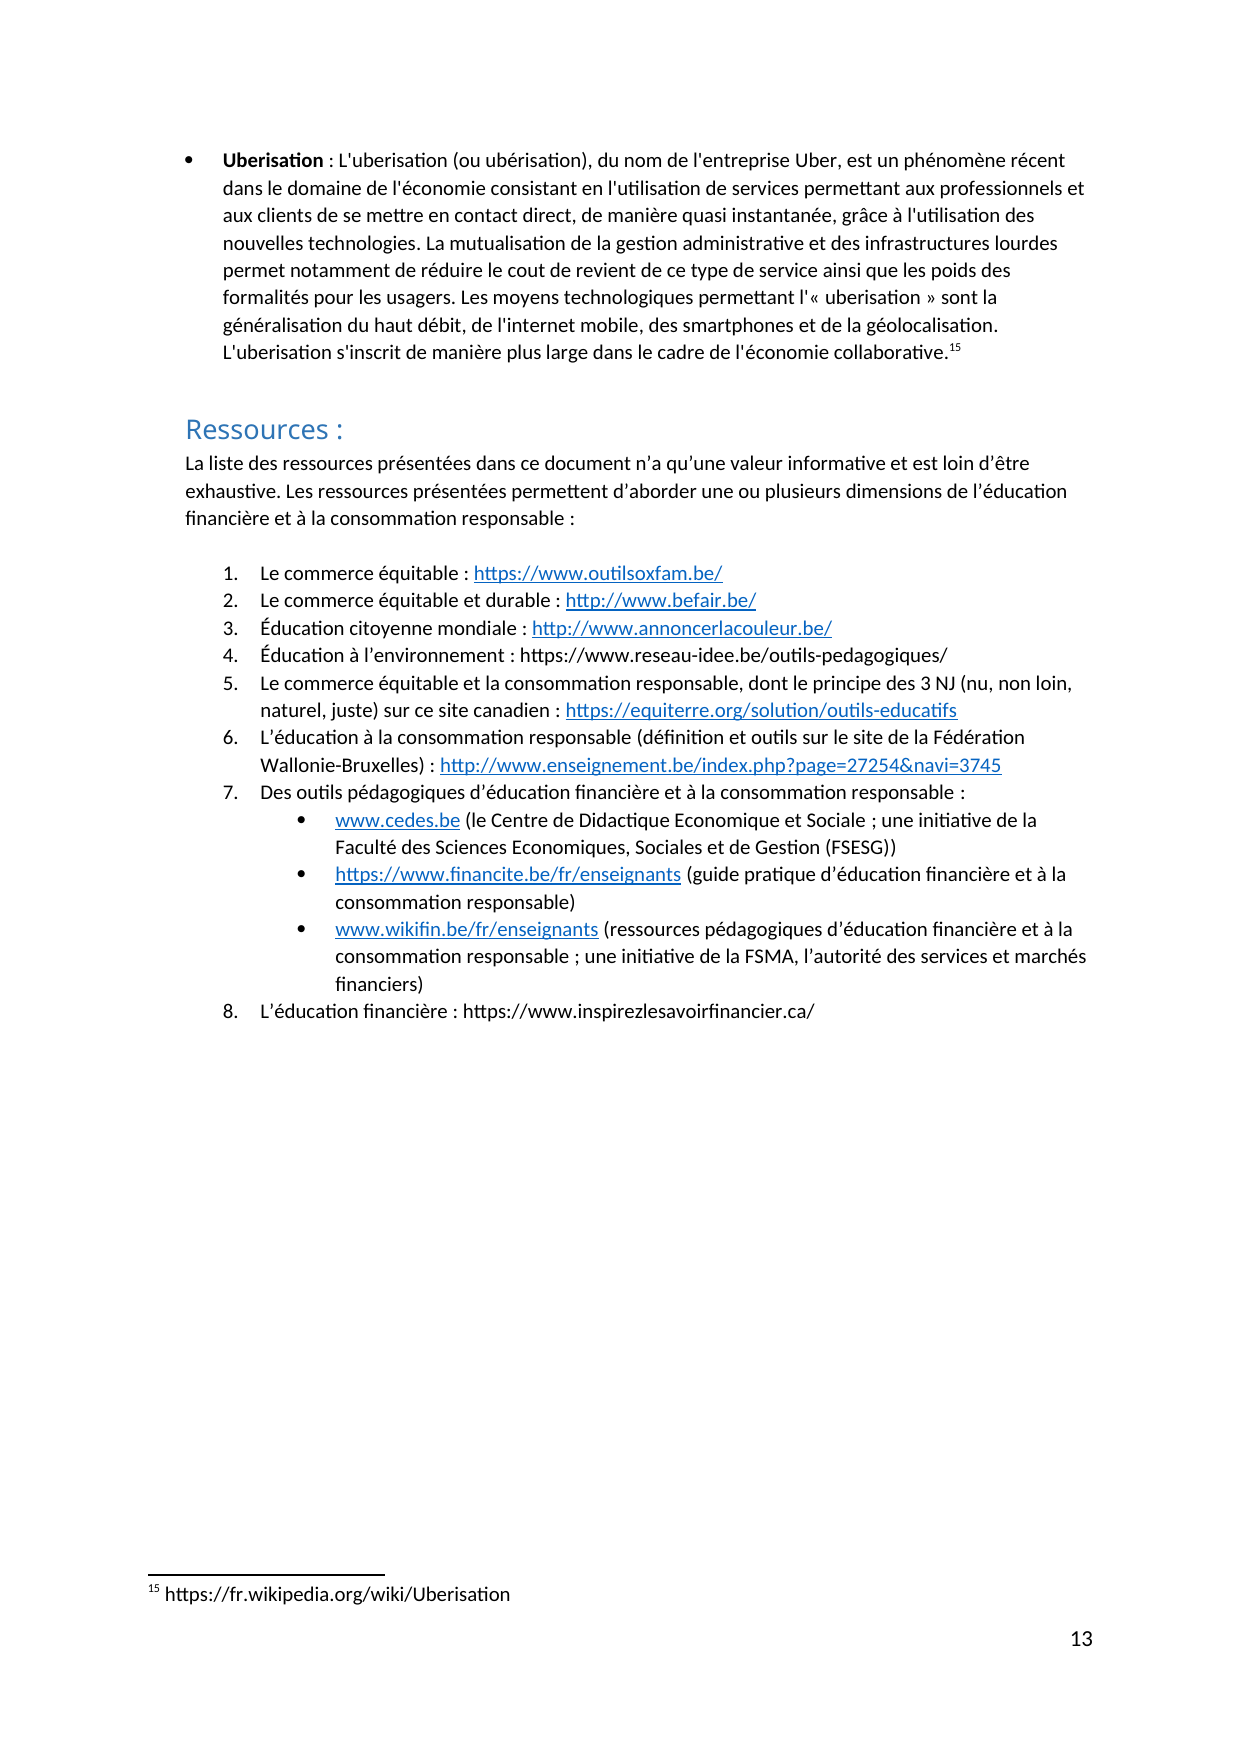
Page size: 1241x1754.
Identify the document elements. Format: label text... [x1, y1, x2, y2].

list Éducation citoyenne mondiale : http://www.annoncerlacouleur.be/ [223, 615, 1093, 640]
list Uberisation : L'uberisation (ou ubérisation), du nom de l'entreprise Uber, est un phénomène récent dans le domaine de l'économie consistant en l'utilisation de services permettant aux professionnels et aux clients de se mettre en contact direct, de manière quasi instantanée, grâce à l'utilisation des nouvelles technologies. La mutualisation de la gestion administrative et des infrastructures lourdes permet notamment de réduire le cout de revient de ce type de service ainsi que les poids des formalités pour les usagers. Les moyens technologiques permettant l'« uberisation » sont la généralisation du haut débit, de l'internet mobile, des smartphones et de la géolocalisation. L'uberisation s'inscrit de manière plus large dans le cadre de l'économie collaborative. [185, 148, 1093, 365]
list Le commerce équitable et la consommation responsable, dont le principe des 3 NJ (nu, non loin, naturel, juste) sur ce site canadien : https://equiterre.org/solution/outils-educatifs [223, 670, 1093, 723]
list L’éducation à la consommation responsable (définition et outils sur le site de la Fédération Wallonie-Bruxelles) : http://www.enseignement.be/index.php?page=27254&navi=3745 [223, 724, 1093, 777]
subtitle Ressources : [185, 411, 1093, 448]
list La liste des ressources présentées dans ce document n’a qu’une valeur informative et est loin d’être exhaustive. Les ressources présentées permettent d’aborder une ou plusieurs dimensions de l’éducation financière et à la consommation responsable : [185, 451, 1093, 531]
list https://www.financite.be/fr/enseignants (guide pratique d’éducation financière et à la consommation responsable) [298, 862, 1093, 914]
list www.cedes.be (le Centre de Didactique Economique et Sociale ; une initiative de la Faculté des Sciences Economiques, Sociales et de Gestion (FSESG)) [298, 807, 1093, 859]
list Le commerce équitable : https://www.outilsoxfam.be/ [223, 560, 1093, 586]
list Éducation à l’environnement : https://www.reseau-idee.be/outils-pedagogiques/ [223, 642, 1093, 668]
list L’éducation financière : https://www.inspirezlesavoirfinancier.ca/ [223, 998, 1093, 1024]
list Le commerce équitable et durable : http://www.befair.be/ [223, 588, 1093, 613]
list Des outils pédagogiques d’éducation financière et à la consommation responsable : [223, 779, 1093, 805]
list www.wikifin.be/fr/enseignants (ressources pédagogiques d’éducation financière et à la consommation responsable ; une initiative de la FSMA, l’autorité des services et marchés financiers) [298, 916, 1093, 997]
